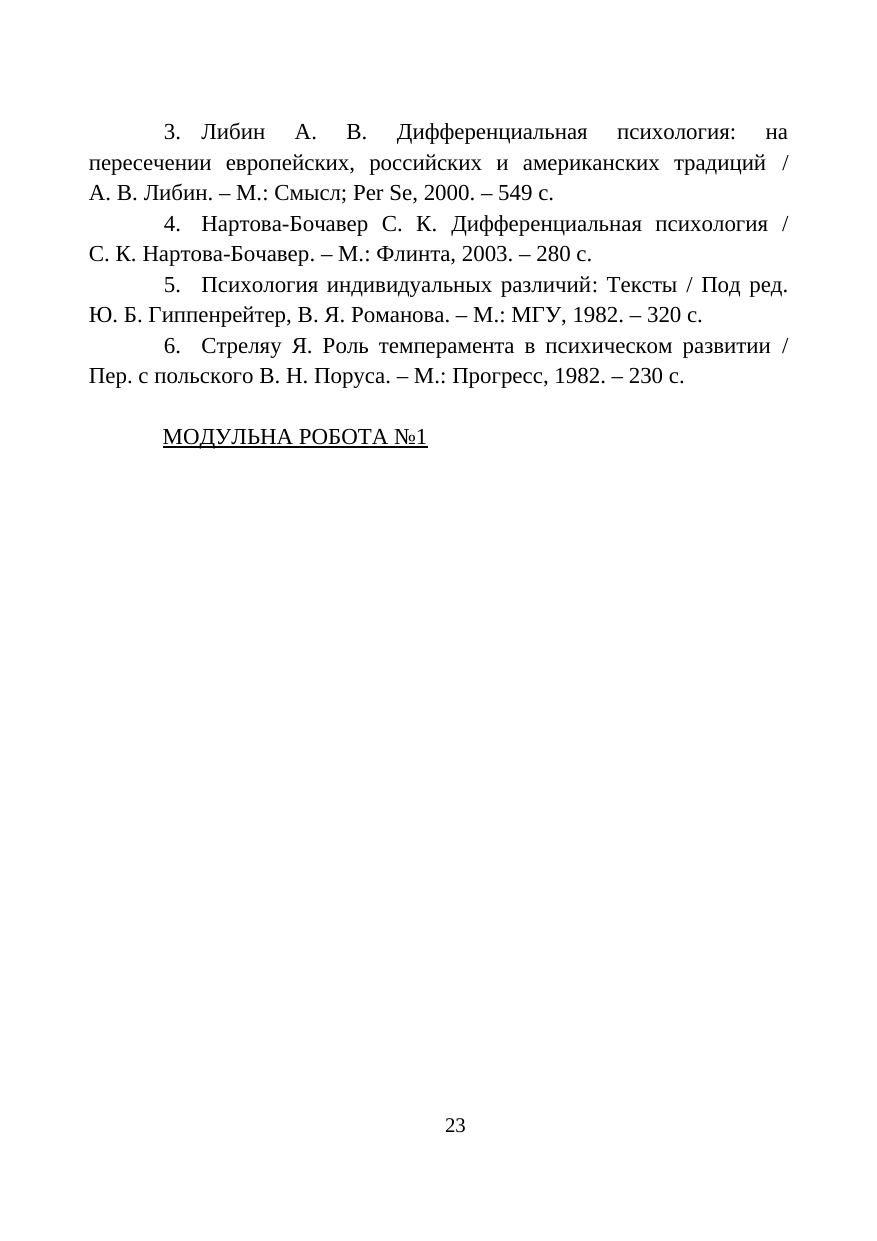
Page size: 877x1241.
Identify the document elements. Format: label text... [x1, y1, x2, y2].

text МОДУЛЬНА РОБОТА №1 [89, 423, 788, 450]
list Психология индивидуальных различий: Тексты / Под ред. Ю. Б. Гиппенрейтер, В. Я. Романова. – М.: МГУ, 1982. – 320 с. [89, 271, 788, 328]
list Стреляу Я. Роль темперамента в психическом развитии / Пер. с польского В. Н. Поруса. – М.: Прогресс, 1982. – 230 с. [89, 332, 788, 389]
list Нартова-Бочавер С. К. Дифференциальная психология / С. К. Нартова-Бочавер. – М.: Флинта, 2003. – 280 с. [89, 210, 788, 267]
list Либин А. В. Дифференциальная психология: на пересечении европейских, российских и американских традиций / А. В. Либин. – М.: Смысл; Per Se, 2000. – 549 с. [89, 118, 788, 206]
